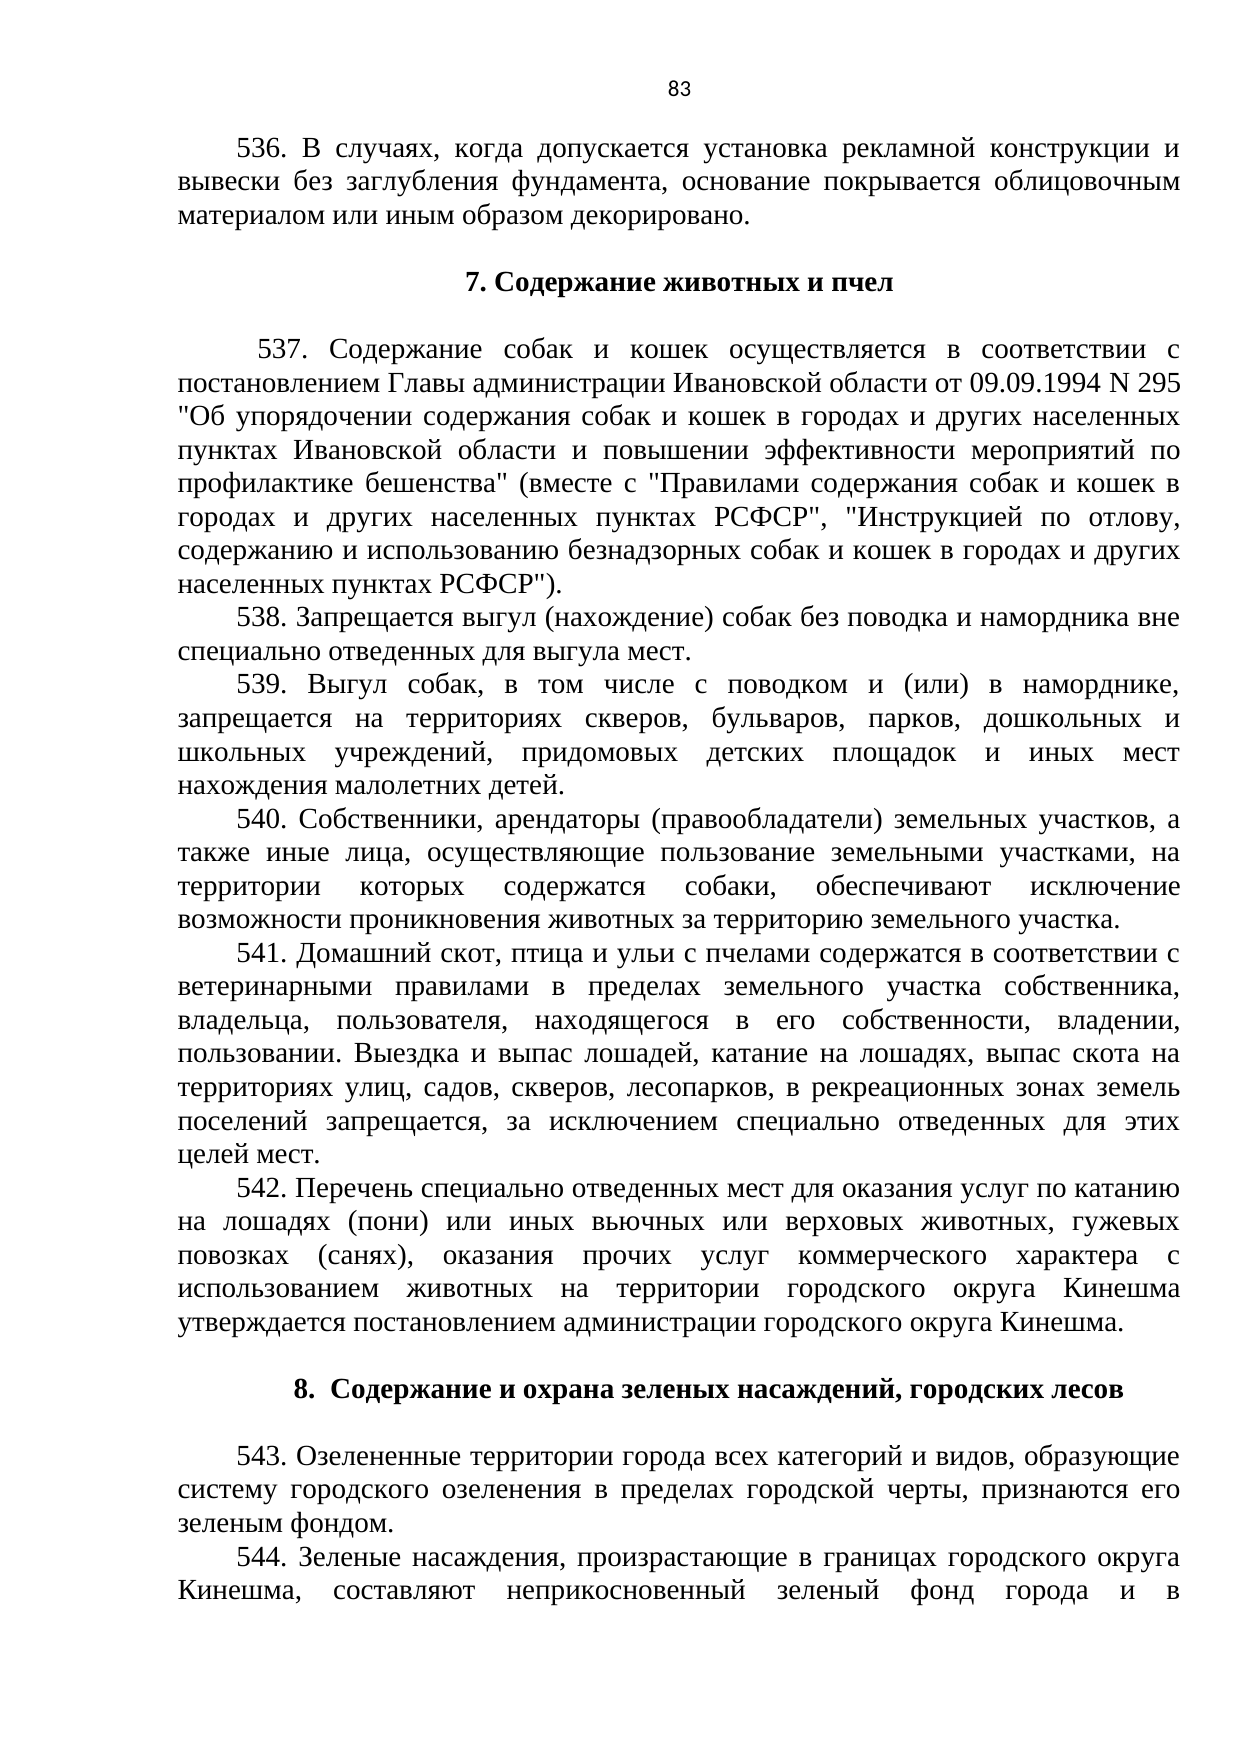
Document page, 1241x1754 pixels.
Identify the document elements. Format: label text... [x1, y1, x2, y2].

text 538. Запрещается выгул (нахождение) собак без поводка и намордника вне специально отведенных для выгула мест. [177, 599, 1181, 667]
text 8. Содержание и охрана зеленых насаждений, городских лесов [177, 1371, 1181, 1404]
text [177, 1539, 1181, 1606]
text 539. Выгул собак, в том числе с поводком и (или) в наморднике, запрещается на территориях скверов, бульваров, парков, дошкольных и школьных учреждений, придомовых детских площадок и иных мест нахождения малолетних детей. [177, 667, 1181, 801]
text 542. Перечень специально отведенных мест для оказания услуг по катанию на лошадях (пони) или иных вьючных или верховых животных, гужевых повозках (санях), оказания прочих услуг коммерческого характера с использованием животных на территории городского округа Кинешма утверждается постановлением администрации городского округа Кинешма. [177, 1170, 1181, 1337]
text 541. Домашний скот, птица и ульи с пчелами содержатся в соответствии с ветеринарными правилами в пределах земельного участка собственника, владельца, пользователя, находящегося в его собственности, владении, пользовании. Выездка и выпас лошадей, катание на лошадях, выпас скота на территориях улиц, садов, скверов, лесопарков, в рекреационных зонах земель поселений запрещается, за исключением специально отведенных для этих целей мест. [177, 935, 1181, 1170]
text 543. Озелененные территории города всех категорий и видов, образующие систему городского озеленения в пределах городской черты, признаются его зеленым фондом. [177, 1438, 1181, 1539]
text 7. Содержание животных и пчел [177, 264, 1181, 298]
text 536. В случаях, когда допускается установка рекламной конструкции и вывески без заглубления фундамента, основание покрывается облицовочным материалом или иным образом декорировано. [177, 130, 1181, 231]
text 540. Собственники, арендаторы (правообладатели) земельных участков, а также иные лица, осуществляющие пользование земельными участками, на территории которых содержатся собаки, обеспечивают исключение возможности проникновения животных за территорию земельного участка. [177, 801, 1181, 935]
text 537. Содержание собак и кошек осуществляется в соответствии с постановлением Главы администрации Ивановской области от 09.09.1994 N 295 "Об упорядочении содержания собак и кошек в городах и других населенных пунктах Ивановской области и повышении эффективности мероприятий по профилактике бешенства" (вместе с "Правилами содержания собак и кошек в городах и других населенных пунктах РСФСР", "Инструкцией по отлову, содержанию и использованию безнадзорных собак и кошек в городах и других населенных пунктах РСФСР"). [177, 331, 1181, 599]
